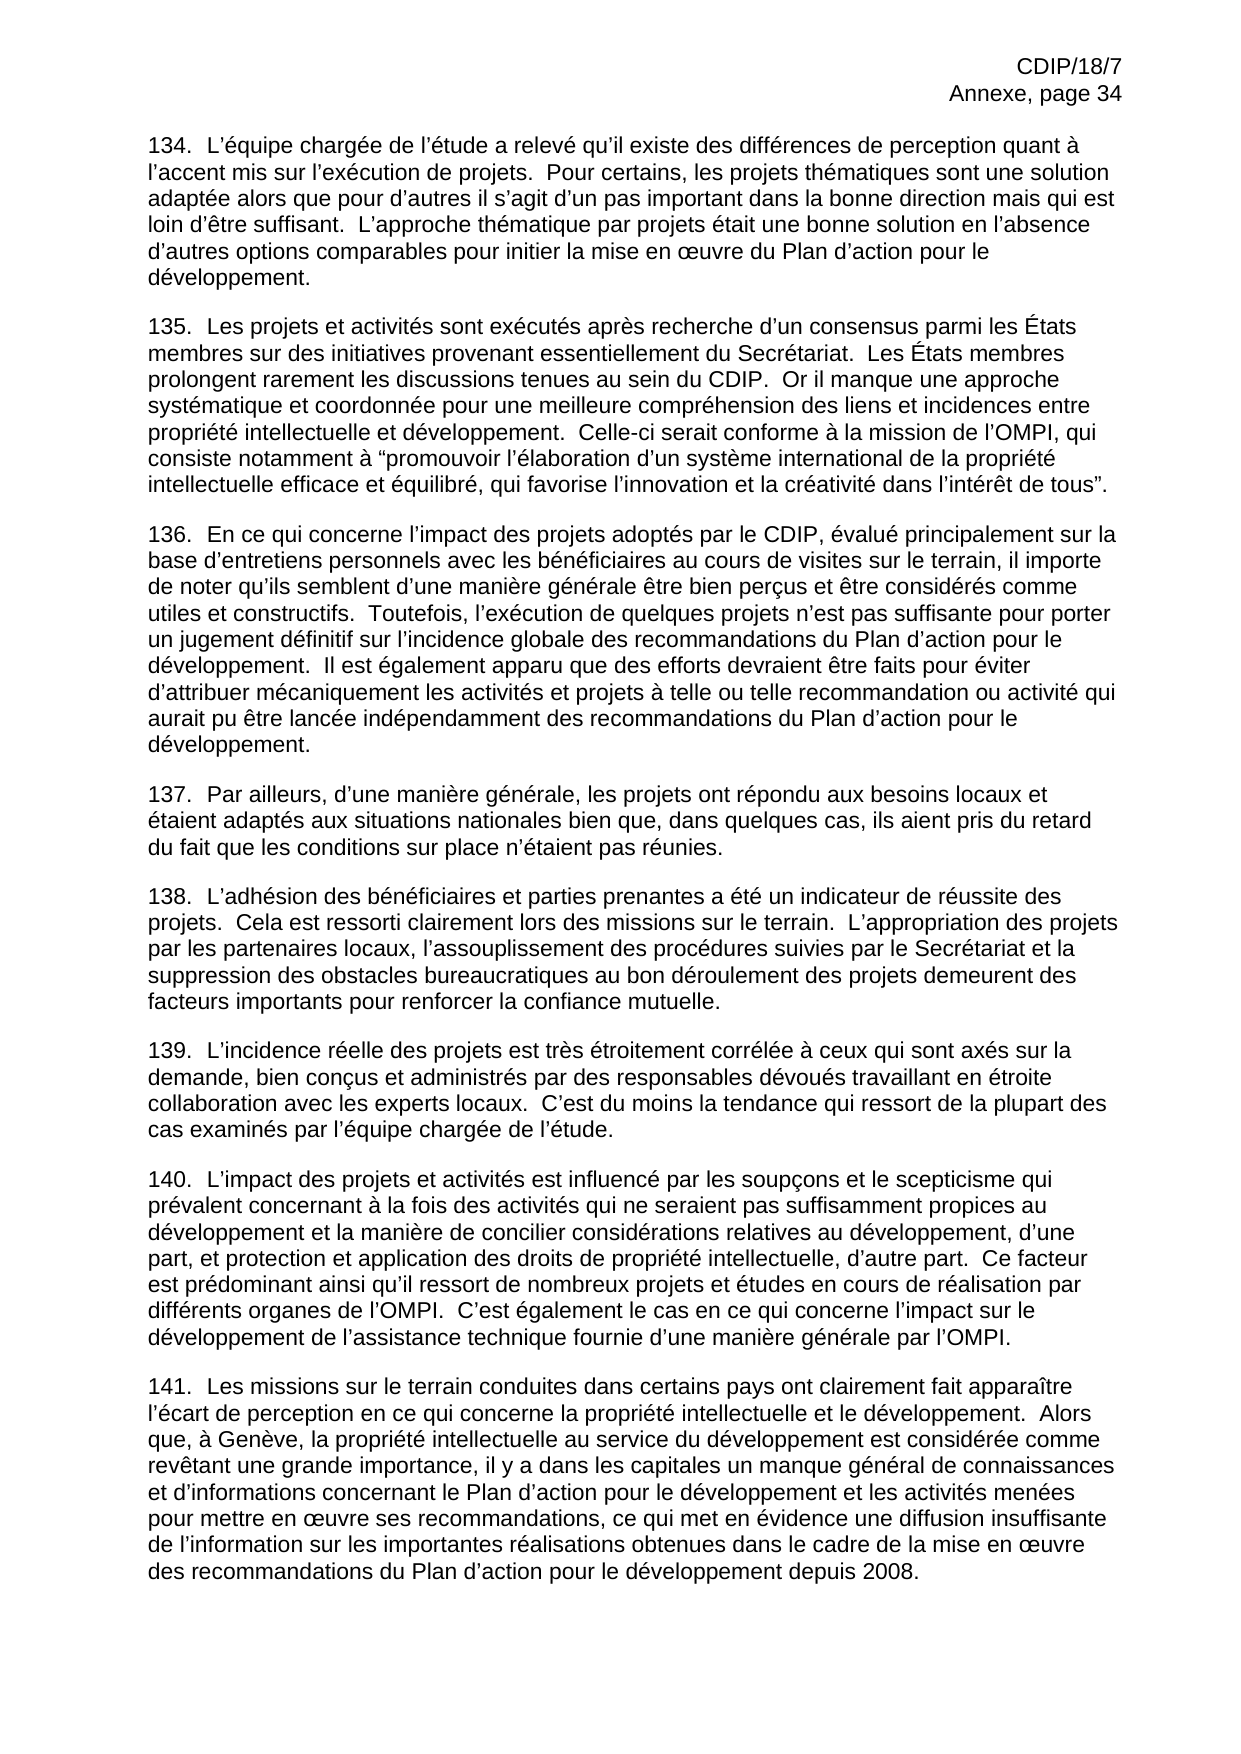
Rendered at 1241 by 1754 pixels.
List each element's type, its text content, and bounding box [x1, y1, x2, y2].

text L’équipe chargée de l’étude a relevé qu’il existe des différences de perception quant à l’accent mis sur l’exécution de projets. Pour certains, les projets thématiques sont une solution adaptée alors que pour d’autres il s’agit d’un pas important dans la bonne direction mais qui est loin d’être suffisant. L’approche thématique par projets était une bonne solution en l’absence d’autres options comparables pour initier la mise en œuvre du Plan d’action pour le développement. [148, 132, 1122, 290]
text Par ailleurs, d’une manière générale, les projets ont répondu aux besoins locaux et étaient adaptés aux situations nationales bien que, dans quelques cas, ils aient pris du retard du fait que les conditions sur place n’étaient pas réunies. [148, 781, 1122, 860]
text L’incidence réelle des projets est très étroitement corrélée à ceux qui sont axés sur la demande, bien conçus et administrés par des responsables dévoués travaillant en étroite collaboration avec les experts locaux. C’est du moins la tendance qui ressort de la plupart des cas examinés par l’équipe chargée de l’étude. [148, 1037, 1122, 1143]
text L’adhésion des bénéficiaires et parties prenantes a été un indicateur de réussite des projets. Cela est ressorti clairement lors des missions sur le terrain. L’appropriation des projets par les partenaires locaux, l’assouplissement des procédures suivies par le Secrétariat et la suppression des obstacles bureaucratiques au bon déroulement des projets demeurent des facteurs importants pour renforcer la confiance mutuelle. [148, 883, 1122, 1014]
text L’impact des projets et activités est influencé par les soupçons et le scepticisme qui prévalent concernant à la fois des activités qui ne seraient pas suffisamment propices au développement et la manière de concilier considérations relatives au développement, d’une part, et protection et application des droits de propriété intellectuelle, d’autre part. Ce facteur est prédominant ainsi qu’il ressort de nombreux projets et études en cours de réalisation par différents organes de l’OMPI. C’est également le cas en ce qui concerne l’impact sur le développement de l’assistance technique fournie d’une manière générale par l’OMPI. [148, 1166, 1122, 1350]
text En ce qui concerne l’impact des projets adoptés par le CDIP, évalué principalement sur la base d’entretiens personnels avec les bénéficiaires au cours de visites sur le terrain, il importe de noter qu’ils semblent d’une manière générale être bien perçus et être considérés comme utiles et constructifs. Toutefois, l’exécution de quelques projets n’est pas suffisante pour porter un jugement définitif sur l’incidence globale des recommandations du Plan d’action pour le développement. Il est également apparu que des efforts devraient être faits pour éviter d’attribuer mécaniquement les activités et projets à telle ou telle recommandation ou activité qui aurait pu être lancée indépendamment des recommandations du Plan d’action pour le développement. [148, 521, 1122, 758]
text Les missions sur le terrain conduites dans certains pays ont clairement fait apparaître l’écart de perception en ce qui concerne la propriété intellectuelle et le développement. Alors que, à Genève, la propriété intellectuelle au service du développement est considérée comme revêtant une grande importance, il y a dans les capitales un manque général de connaissances et d’informations concernant le Plan d’action pour le développement et les activités menées pour mettre en œuvre ses recommandations, ce qui met en évidence une diffusion insuffisante de l’information sur les importantes réalisations obtenues dans le cadre de la mise en œuvre des recommandations du Plan d’action pour le développement depuis 2008. [148, 1373, 1122, 1584]
text Les projets et activités sont exécutés après recherche d’un consensus parmi les États membres sur des initiatives provenant essentiellement du Secrétariat. Les États membres prolongent rarement les discussions tenues au sein du CDIP. Or il manque une approche systématique et coordonnée pour une meilleure compréhension des liens et incidences entre propriété intellectuelle et développement. Celle-ci serait conforme à la mission de l’OMPI, qui consiste notamment à “promouvoir l’élaboration d’un système international de la propriété intellectuelle efficace et équilibré, qui favorise l’innovation et la créativité dans l’intérêt de tous”. [148, 313, 1122, 498]
